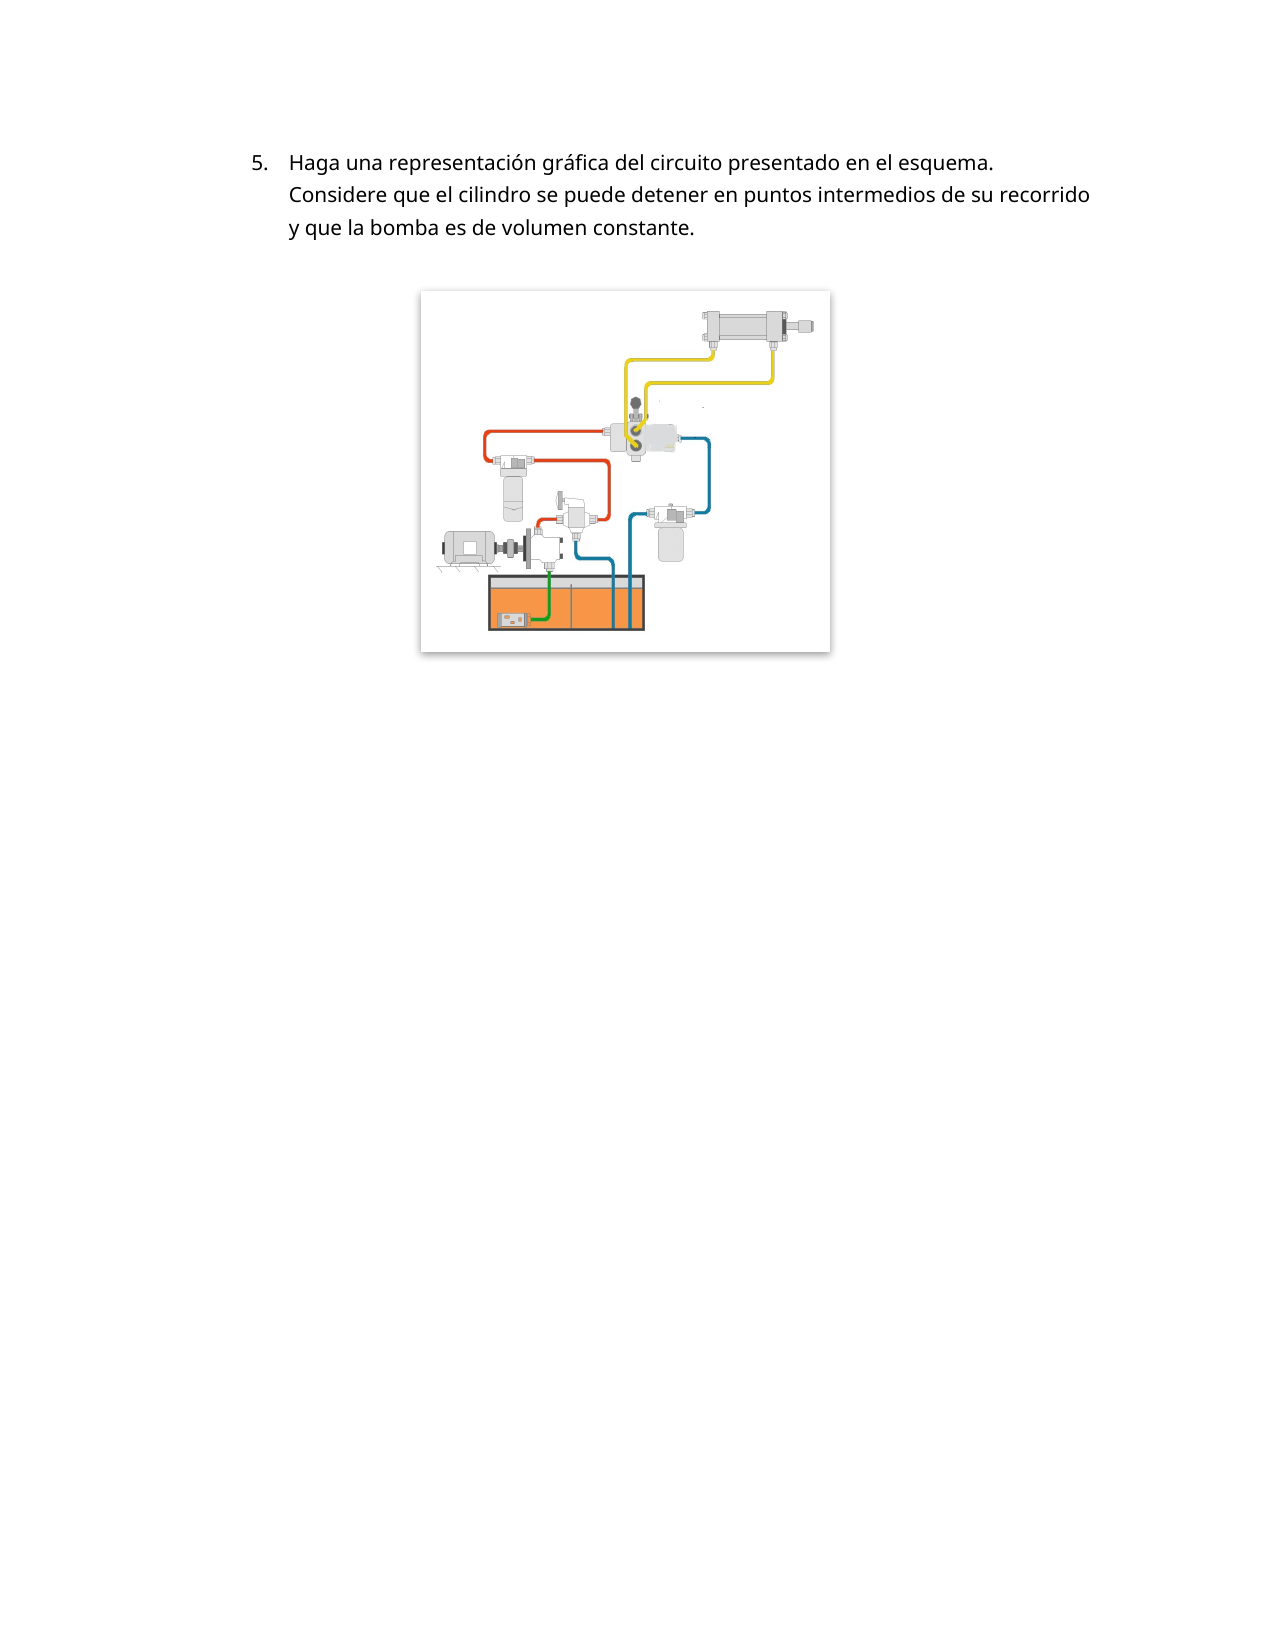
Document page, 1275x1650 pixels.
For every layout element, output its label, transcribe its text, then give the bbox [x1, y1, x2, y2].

picture [436, 305, 815, 638]
list Haga una representación gráfica del circuito presentado en el esquema. Considere que el cilindro se puede detener en puntos intermedios de su recorrido y que la bomba es de volumen constante. [251, 148, 1098, 241]
